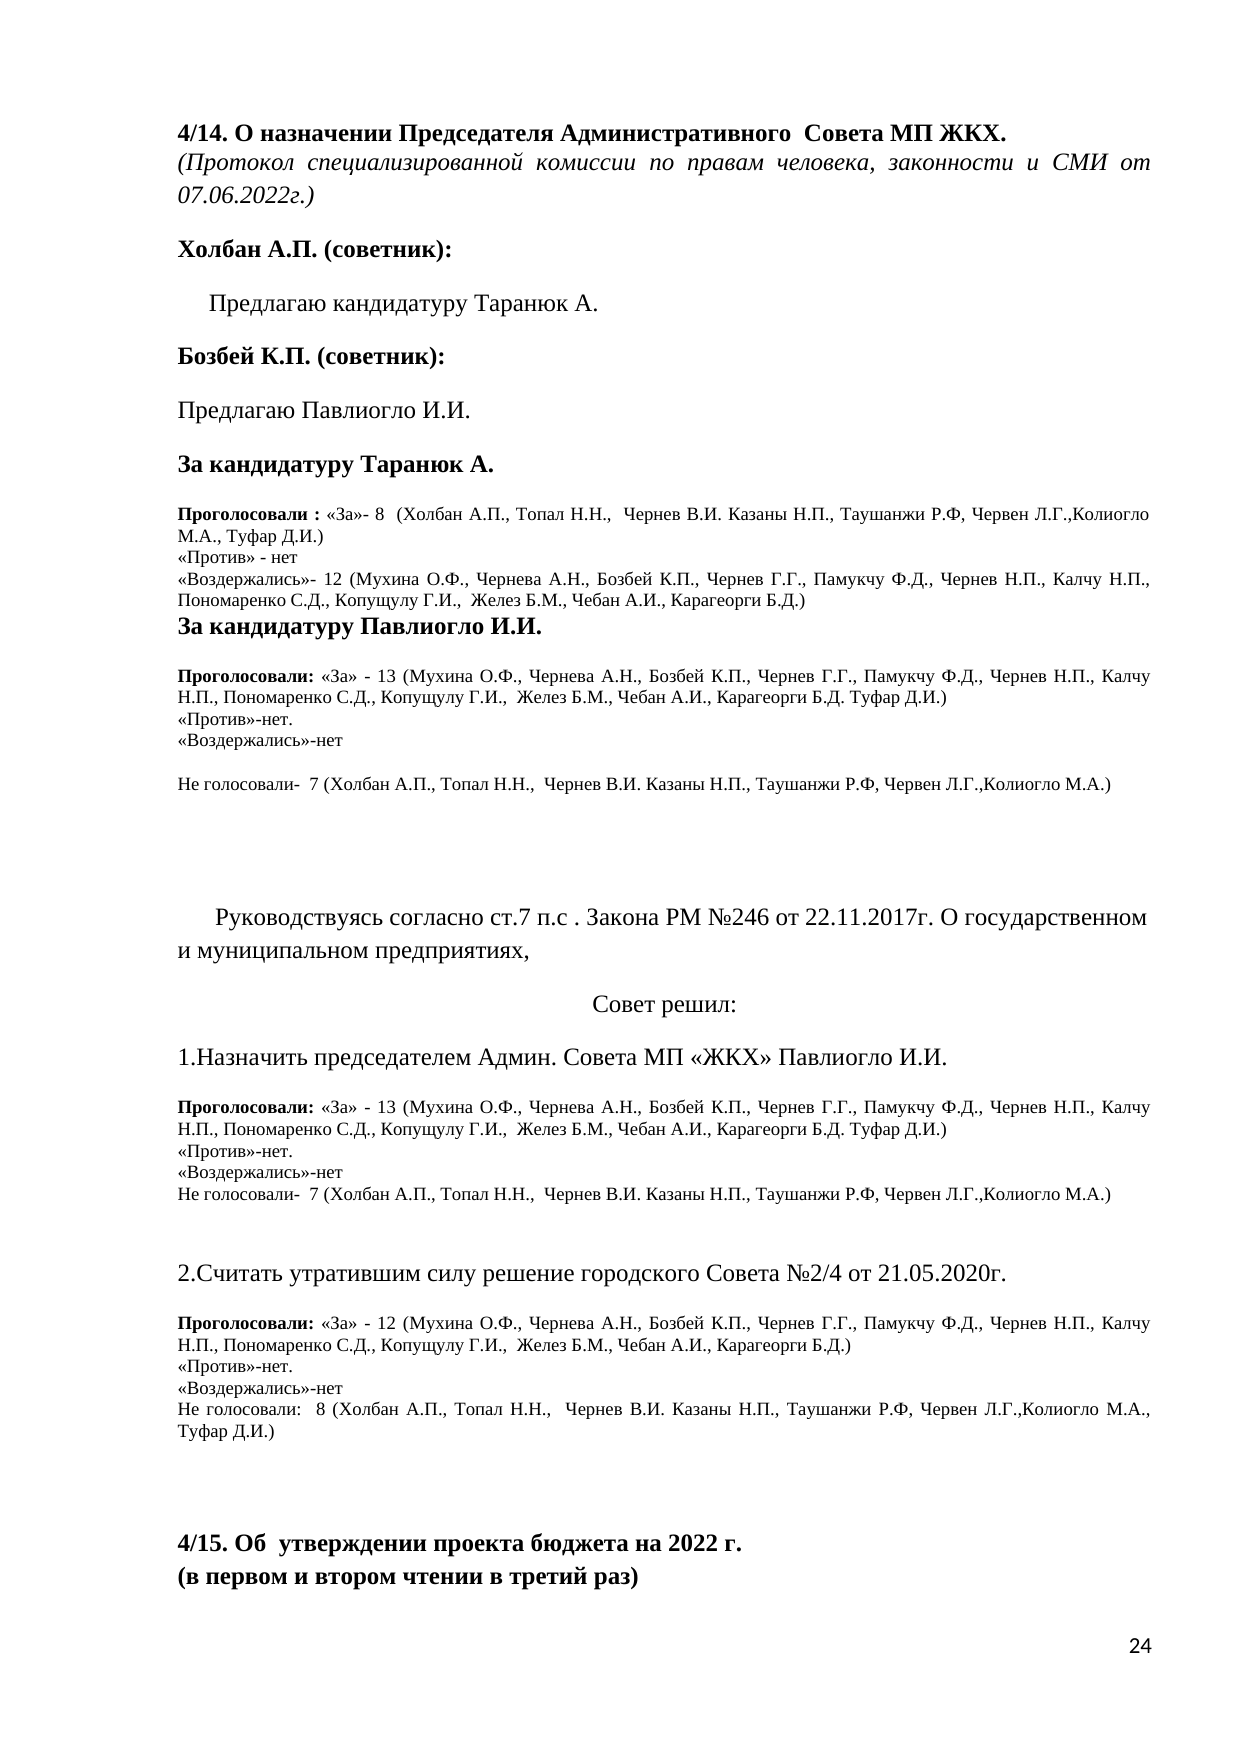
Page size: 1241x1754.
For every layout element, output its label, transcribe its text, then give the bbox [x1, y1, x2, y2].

text 4/14. О назначении Председателя Административного Совета МП ЖКХ. [177, 118, 1152, 147]
text «Против»-нет. [177, 1355, 1152, 1377]
text «Воздержались»-нет [177, 1377, 1152, 1398]
text «Против»-нет. [177, 708, 1152, 729]
text Не голосовали- 7 (Холбан А.П., Топал Н.Н., Чернев В.И. Казаны Н.П., Таушанжи Р.Ф, Червен Л.Г.,Колиогло М.А.) [177, 1183, 1152, 1204]
text «Воздержались»-нет [177, 1161, 1152, 1183]
text За кандидатуру Таранюк А. [177, 449, 1152, 478]
text Не голосовали- 7 (Холбан А.П., Топал Н.Н., Чернев В.И. Казаны Н.П., Таушанжи Р.Ф, Червен Л.Г.,Колиогло М.А.) [177, 772, 1152, 794]
text 4/15. Об утверждении проекта бюджета на 2022 г. [177, 1528, 1152, 1557]
text 1.Назначить председателем Админ. Совета МП «ЖКХ» Павлиогло И.И. [177, 1042, 1152, 1071]
text «Воздержались»-нет [177, 729, 1152, 751]
text Проголосовали: «За» - 13 (Мухина О.Ф., Чернева А.Н., Бозбей К.П., Чернев Г.Г., Памукчу Ф.Д., Чернев Н.П., Калчу Н.П., Пономаренко С.Д., Копущулу Г.И., Желез Б.М., Чебан А.И., Карагеорги Б.Д. Туфар Д.И.) [177, 1096, 1152, 1139]
text «Против» - нет [177, 546, 1152, 568]
text (в первом и втором чтении в третий раз) [177, 1561, 1152, 1590]
text Предлагаю Павлиогло И.И. [177, 395, 1152, 424]
text Холбан А.П. (советник): [177, 234, 1152, 262]
text Совет решил: [177, 989, 1152, 1017]
text (Протокол специализированной комиссии по правам человека, законности и СМИ от 07.06.2022г.) [177, 147, 1152, 209]
text Предлагаю кандидатуру Таранюк А. [177, 288, 1152, 316]
text Проголосовали: «За» - 12 (Мухина О.Ф., Чернева А.Н., Бозбей К.П., Чернев Г.Г., Памукчу Ф.Д., Чернев Н.П., Калчу Н.П., Пономаренко С.Д., Копущулу Г.И., Желез Б.М., Чебан А.И., Карагеорги Б.Д.) [177, 1312, 1152, 1355]
text Руководствуясь согласно ст.7 п.с . Закона РМ №246 от 22.11.2017г. О государственном и муниципальном предприятиях, [177, 902, 1152, 963]
text 2.Считать утратившим силу решение городского Совета №2/4 от 21.05.2020г. [177, 1258, 1152, 1287]
text Не голосовали: 8 (Холбан А.П., Топал Н.Н., Чернев В.И. Казаны Н.П., Таушанжи Р.Ф, Червен Л.Г.,Колиогло М.А., Туфар Д.И.) [177, 1398, 1152, 1441]
text Бозбей К.П. (советник): [177, 341, 1152, 370]
text «Воздержались»- 12 (Мухина О.Ф., Чернева А.Н., Бозбей К.П., Чернев Г.Г., Памукчу Ф.Д., Чернев Н.П., Калчу Н.П., Пономаренко С.Д., Копущулу Г.И., Желез Б.М., Чебан А.И., Карагеорги Б.Д.) [177, 568, 1152, 611]
text «Против»-нет. [177, 1139, 1152, 1161]
text За кандидатуру Павлиогло И.И. [177, 611, 1152, 639]
text Проголосовали: «За» - 13 (Мухина О.Ф., Чернева А.Н., Бозбей К.П., Чернев Г.Г., Памукчу Ф.Д., Чернев Н.П., Калчу Н.П., Пономаренко С.Д., Копущулу Г.И., Желез Б.М., Чебан А.И., Карагеорги Б.Д. Туфар Д.И.) [177, 665, 1152, 708]
text Проголосовали : «За»- 8 (Холбан А.П., Топал Н.Н., Чернев В.И. Казаны Н.П., Таушанжи Р.Ф, Червен Л.Г.,Колиогло М.А., Туфар Д.И.) [177, 503, 1152, 546]
